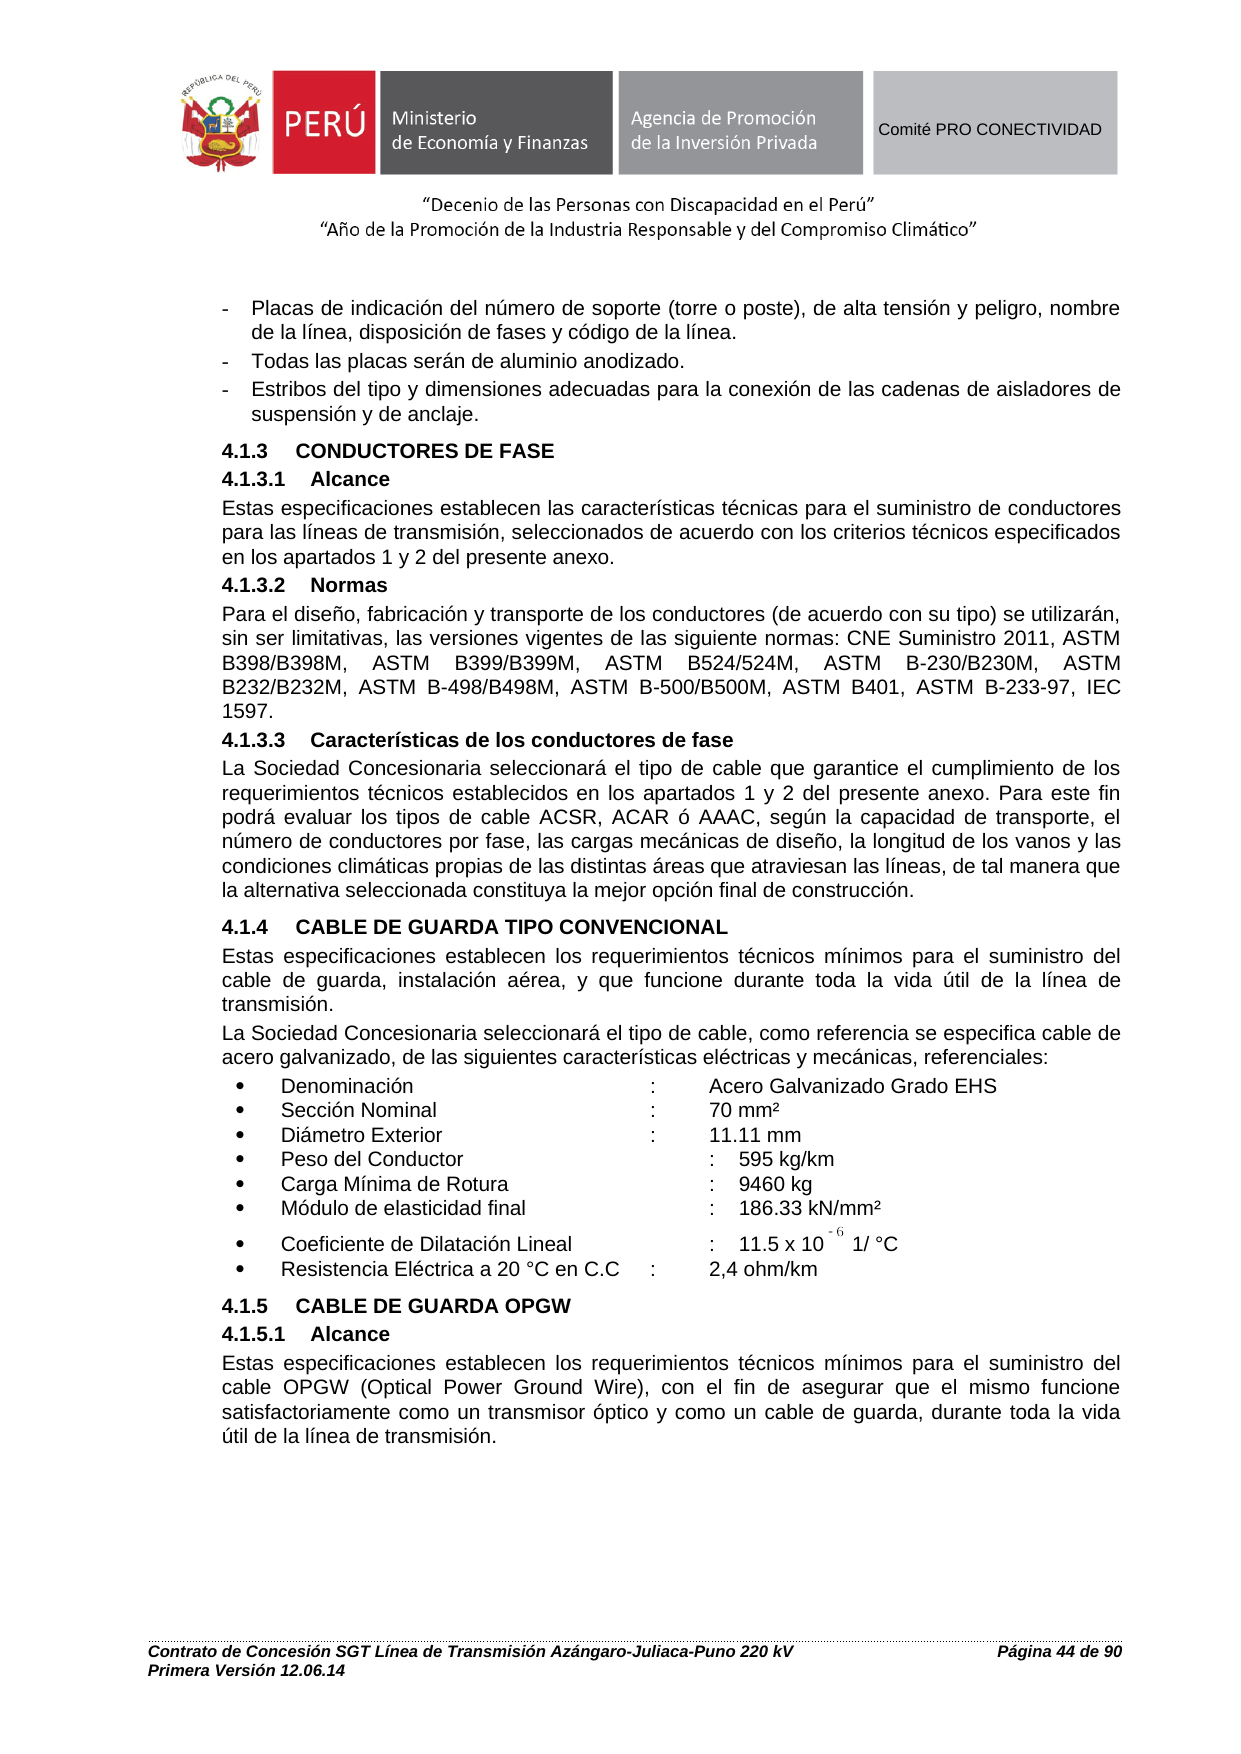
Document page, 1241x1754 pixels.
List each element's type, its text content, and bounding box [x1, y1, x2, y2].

list Resistencia Eléctrica a 20 °C en C.C : 2,4 ohm/km [236, 1257, 1122, 1281]
text 4.1.3.1 Alcance [222, 467, 1122, 491]
text La Sociedad Concesionaria seleccionará el tipo de cable que garantice el cumplimiento de los requerimientos técnicos establecidos en los apartados 1 y 2 del presente anexo. Para este fin podrá evaluar los tipos de cable ACSR, ACAR ó AAAC, según la capacidad de transporte, el número de conductores por fase, las cargas mecánicas de diseño, la longitud de los vanos y las condiciones climáticas propias de las distintas áreas que atraviesan las líneas, de tal manera que la alternativa seleccionada constituya la mejor opción final de construcción. [222, 756, 1122, 902]
text 4.1.5.1 Alcance [222, 1322, 1122, 1346]
list Placas de indicación del número de soporte (torre o poste), de alta tensión y peligro, nombre de la línea, disposición de fases y código de la línea. [222, 295, 1122, 344]
list Peso del Conductor : 595 kg/km [236, 1147, 1122, 1171]
picture [170, 55, 1127, 246]
text 4.1.3 CONDUCTORES DE FASE [222, 439, 1122, 463]
list Características de los conductores de fase [222, 728, 1122, 752]
list Sección Nominal : 70 mm² [236, 1098, 1122, 1122]
text Para el diseño, fabricación y transporte de los conductores (de acuerdo con su tipo) se utilizarán, sin ser limitativas, las versiones vigentes de las siguiente normas: CNE Suministro 2011, ASTM B398/B398M, ASTM B399/B399M, ASTM B524/524M, ASTM B-230/B230M, ASTM B232/B232M, ASTM B-498/B498M, ASTM B-500/B500M, ASTM B401, ASTM B-233-97, IEC 1597. [222, 602, 1122, 723]
list Denominación : Acero Galvanizado Grado EHS [236, 1074, 1122, 1098]
text Estas especificaciones establecen las características técnicas para el suministro de conductores para las líneas de transmisión, seleccionados de acuerdo con los criterios técnicos especificados en los apartados 1 y 2 del presente anexo. [222, 496, 1122, 568]
list Todas las placas serán de aluminio anodizado. [222, 348, 1122, 373]
list Módulo de elasticidad final : 186.33 kN/mm² [236, 1196, 1122, 1220]
text La Sociedad Concesionaria seleccionará el tipo de cable, como referencia se especifica cable de acero galvanizado, de las siguientes características eléctricas y mecánicas, referenciales: [222, 1021, 1122, 1069]
text Estas especificaciones establecen los requerimientos técnicos mínimos para el suministro del cable de guarda, instalación aérea, y que funcione durante toda la vida útil de la línea de transmisión. [222, 943, 1122, 1016]
list Diámetro Exterior : 11.11 mm [236, 1123, 1122, 1147]
text 4.1.5 CABLE DE GUARDA OPGW [222, 1294, 1122, 1318]
list Estribos del tipo y dimensiones adecuadas para la conexión de las cadenas de aisladores de suspensión y de anclaje. [222, 377, 1122, 426]
text Estas especificaciones establecen los requerimientos técnicos mínimos para el suministro del cable OPGW (Optical Power Ground Wire), con el fin de asegurar que el mismo funcione satisfactoriamente como un transmisor óptico y como un cable de guarda, durante toda la vida útil de la línea de transmisión. [222, 1351, 1122, 1448]
list Carga Mínima de Rotura : 9460 kg [236, 1172, 1122, 1196]
text 4.1.4 CABLE DE GUARDA TIPO CONVENCIONAL [222, 915, 1122, 939]
list Normas [222, 573, 1122, 597]
list Coeficiente de Dilatación Lineal : 11.5 x 10 1/ °C [236, 1221, 1122, 1256]
